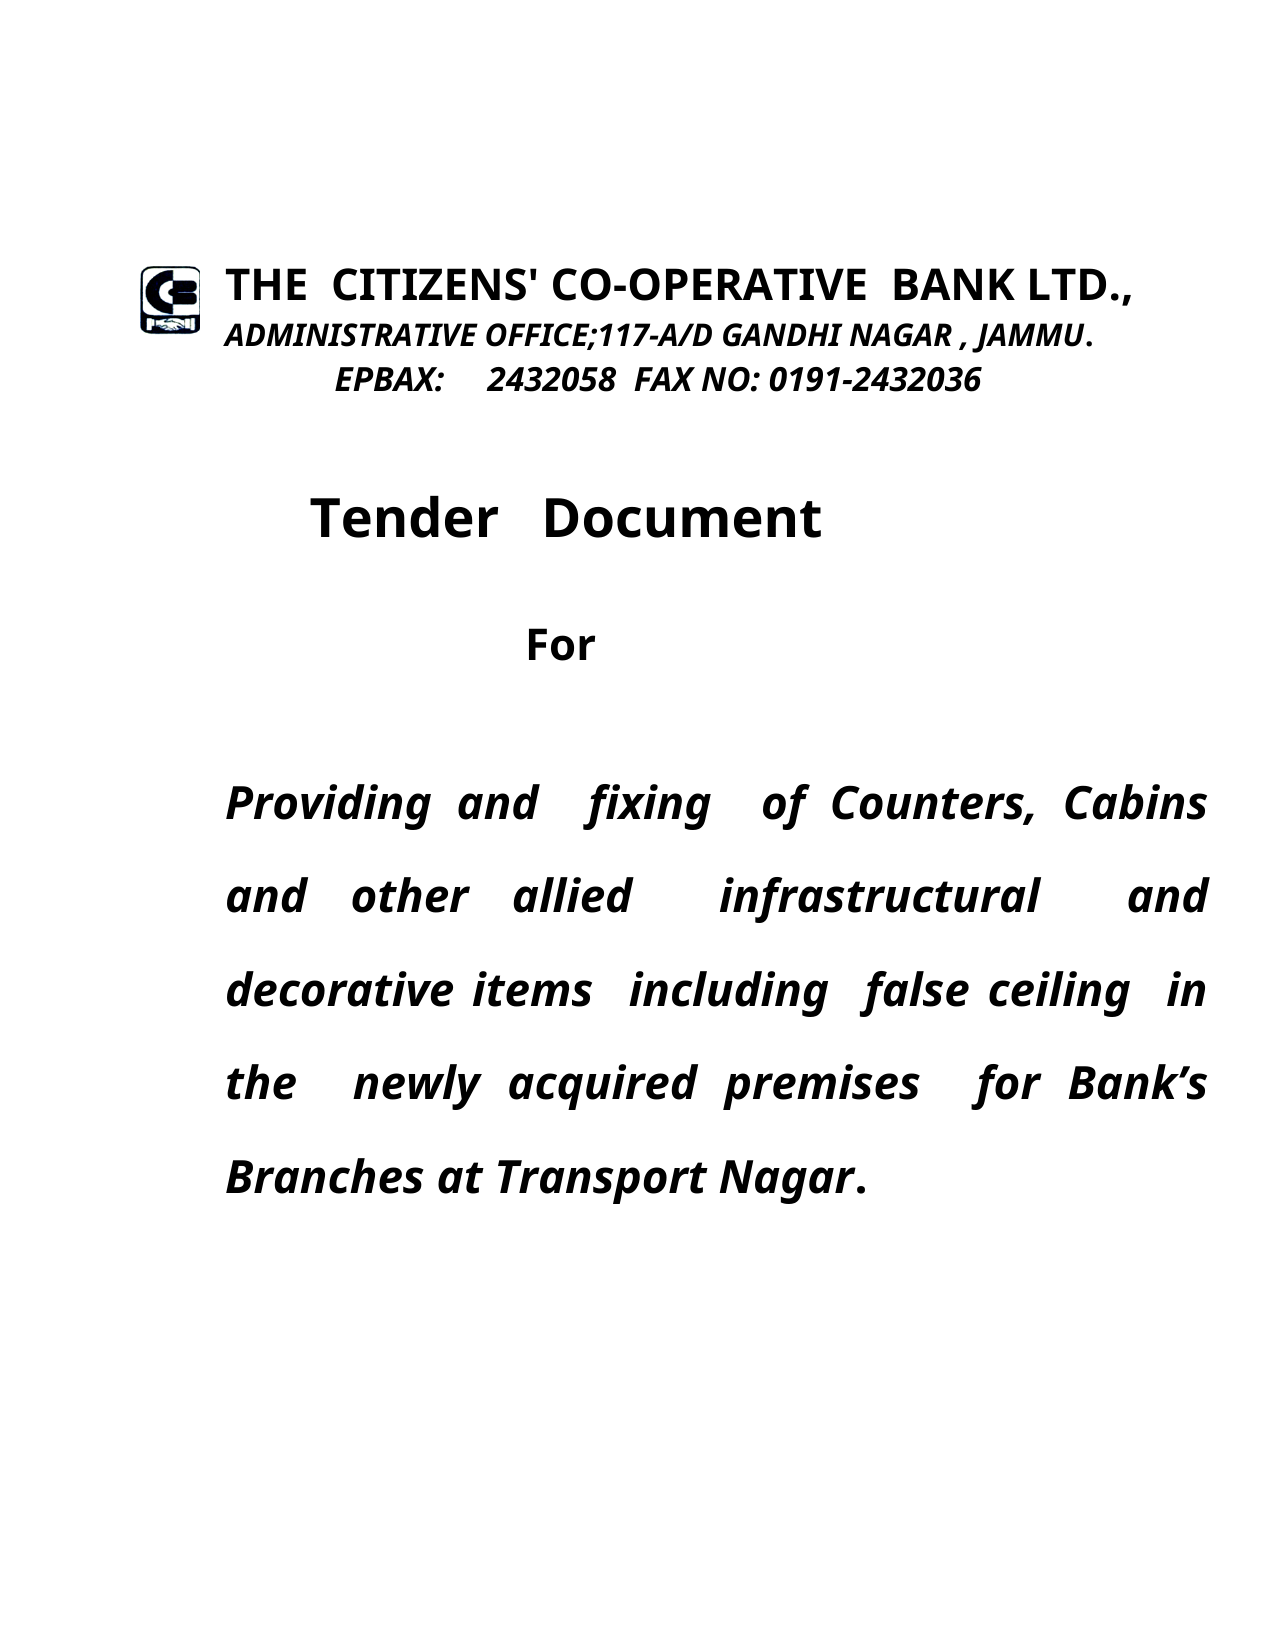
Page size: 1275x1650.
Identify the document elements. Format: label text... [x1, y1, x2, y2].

picture [140, 266, 200, 338]
text Providing and fixing of Counters, Cabins and other allied infrastructural and decorative items including false ceiling in the newly acquired premises for Bank’s Branches at Transport Nagar. [225, 770, 1209, 1207]
text THE CITIZENS' CO-OPERATIVE BANK LTD., [225, 254, 1275, 313]
subtitle Tender Document [225, 480, 1209, 553]
text ADMINISTRATIVE OFFICE;117-A/D GANDHI NAGAR , JAMMU. [225, 313, 1275, 356]
subtitle For [450, 614, 1209, 674]
text EPBAX: 2432058 FAX NO: 0191-2432036 [225, 356, 1275, 401]
